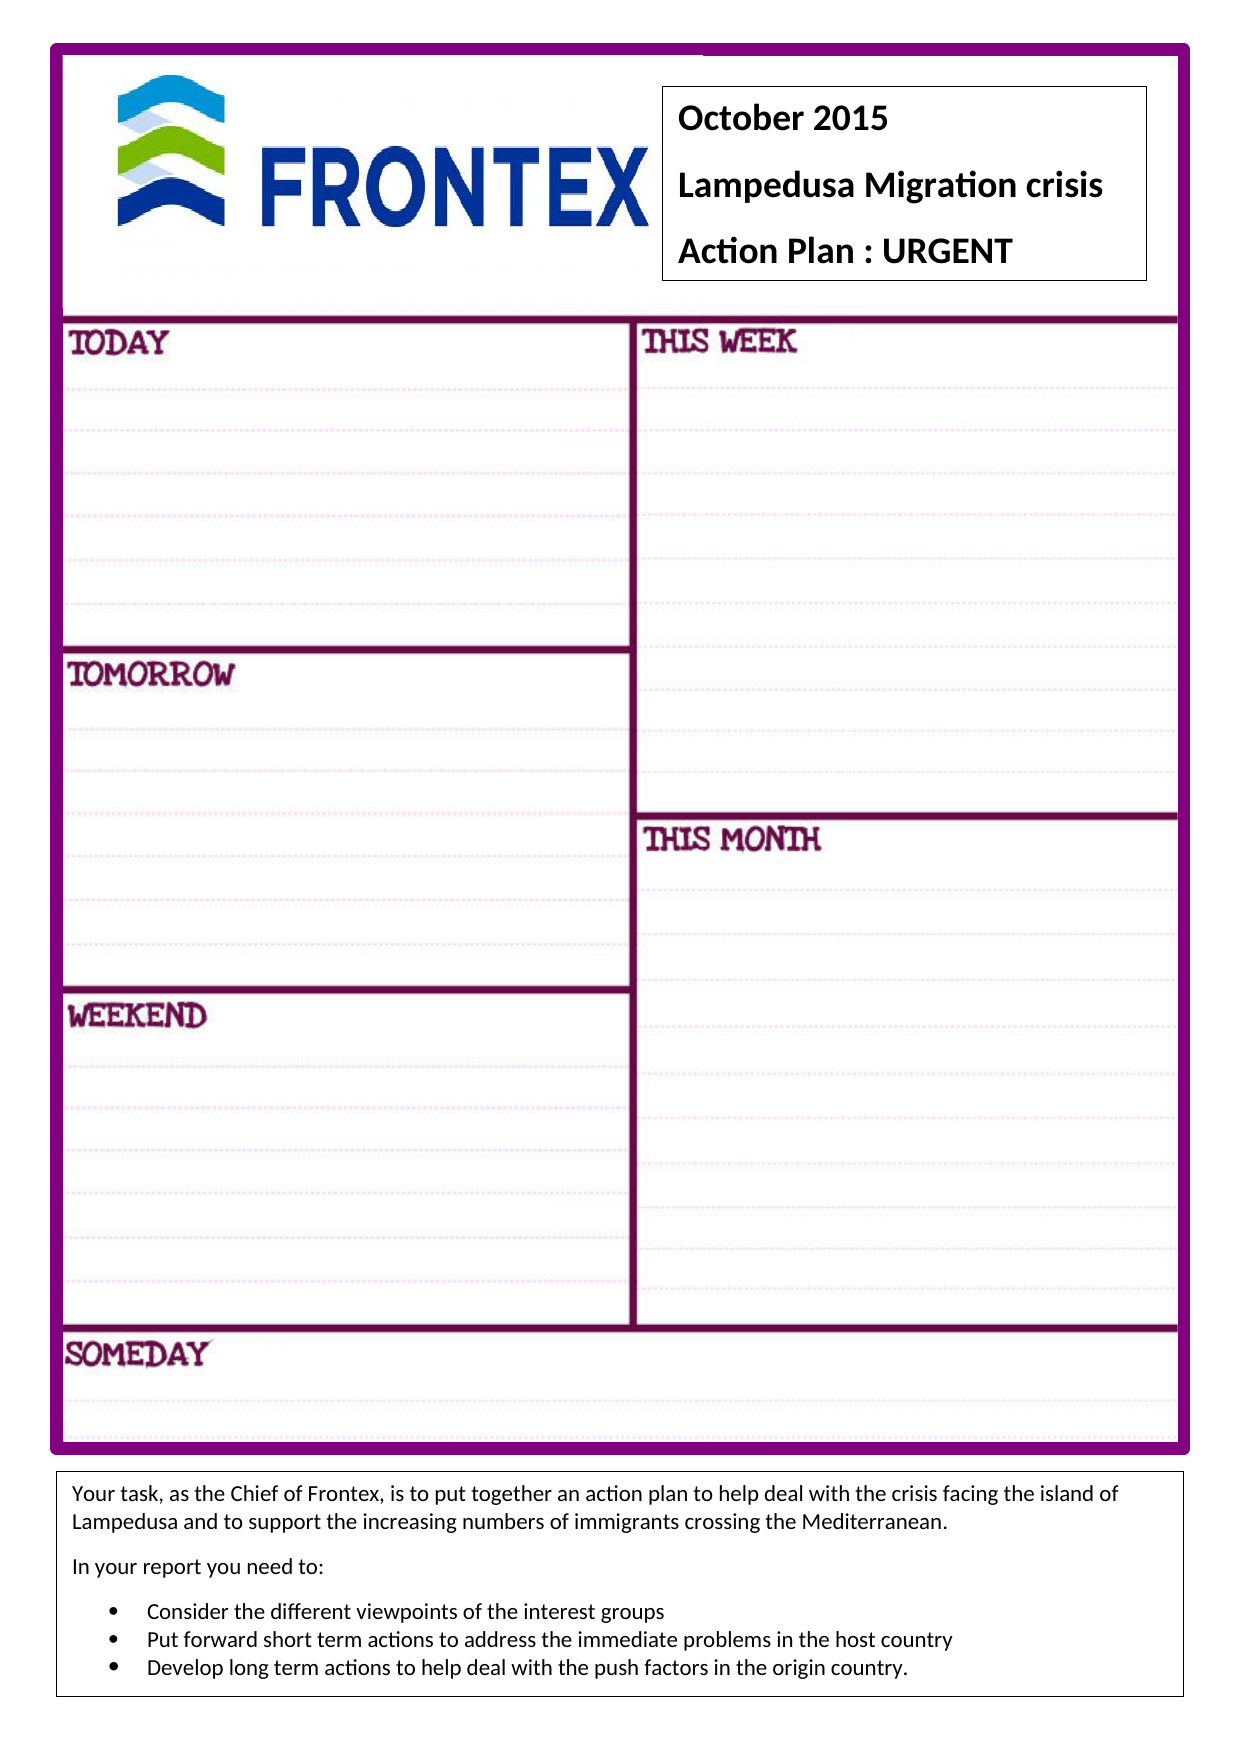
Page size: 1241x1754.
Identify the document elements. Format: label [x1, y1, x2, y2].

picture [62, 55, 1178, 1442]
